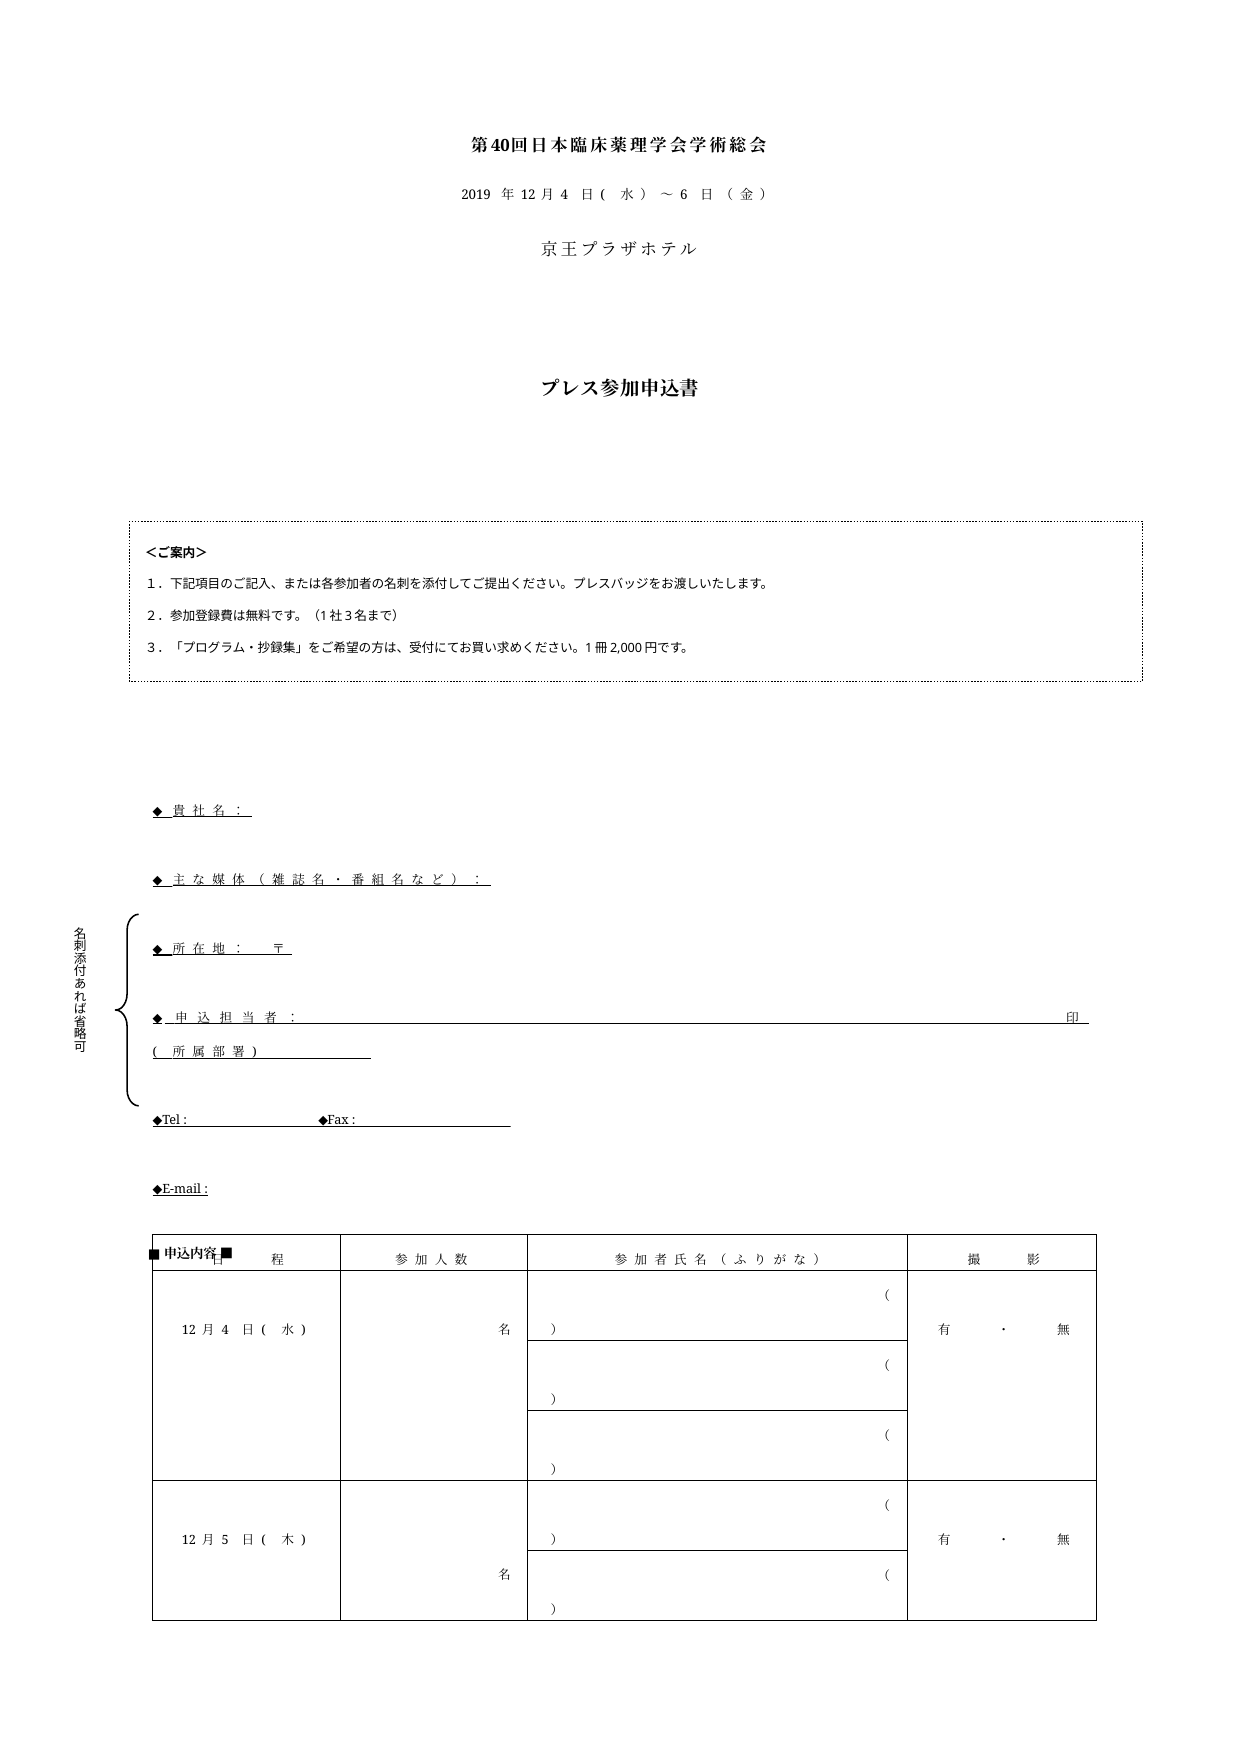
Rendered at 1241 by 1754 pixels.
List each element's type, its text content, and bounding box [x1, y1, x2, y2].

table_cell （ ） [528, 1551, 907, 1620]
table_cell （ ） [528, 1481, 907, 1550]
text 京王プラザホテル [152, 204, 1088, 273]
text ◆Tel : ◆Fax : [152, 1096, 1088, 1131]
text ◆貴社名： [152, 786, 1088, 821]
text 第40回日本臨床薬理学会学術総会 [152, 101, 1088, 170]
table_cell （ ） [528, 1341, 907, 1410]
text ◆申込担当者： 印 (所属部署) [152, 993, 1088, 1062]
text ◆主な媒体（雑誌名・番組名など）： [152, 855, 1088, 889]
table_cell 名 [341, 1271, 527, 1480]
text ◆E-mail : [152, 1165, 1088, 1200]
table_cell 有 ・ 無 [908, 1271, 1096, 1480]
table_cell 名 [341, 1481, 527, 1620]
table_cell 12月4日(水) [153, 1271, 340, 1480]
table_cell 有 ・ 無 [908, 1481, 1096, 1620]
text 2019年12月4日(水）～6日（金） [152, 170, 1088, 204]
text ◆所在地： 〒 [152, 924, 1088, 958]
table_header 参加人数 [341, 1235, 527, 1270]
table_header 参加者氏名（ふりがな） [528, 1235, 907, 1270]
table_cell （ ） [528, 1271, 907, 1340]
text プレス参加申込書 [152, 342, 1088, 411]
table_header 日 程 [153, 1235, 340, 1270]
table_cell （ ） [528, 1411, 907, 1480]
table_cell 12月5日(木) [153, 1481, 340, 1620]
table_header 撮 影 [908, 1235, 1096, 1270]
